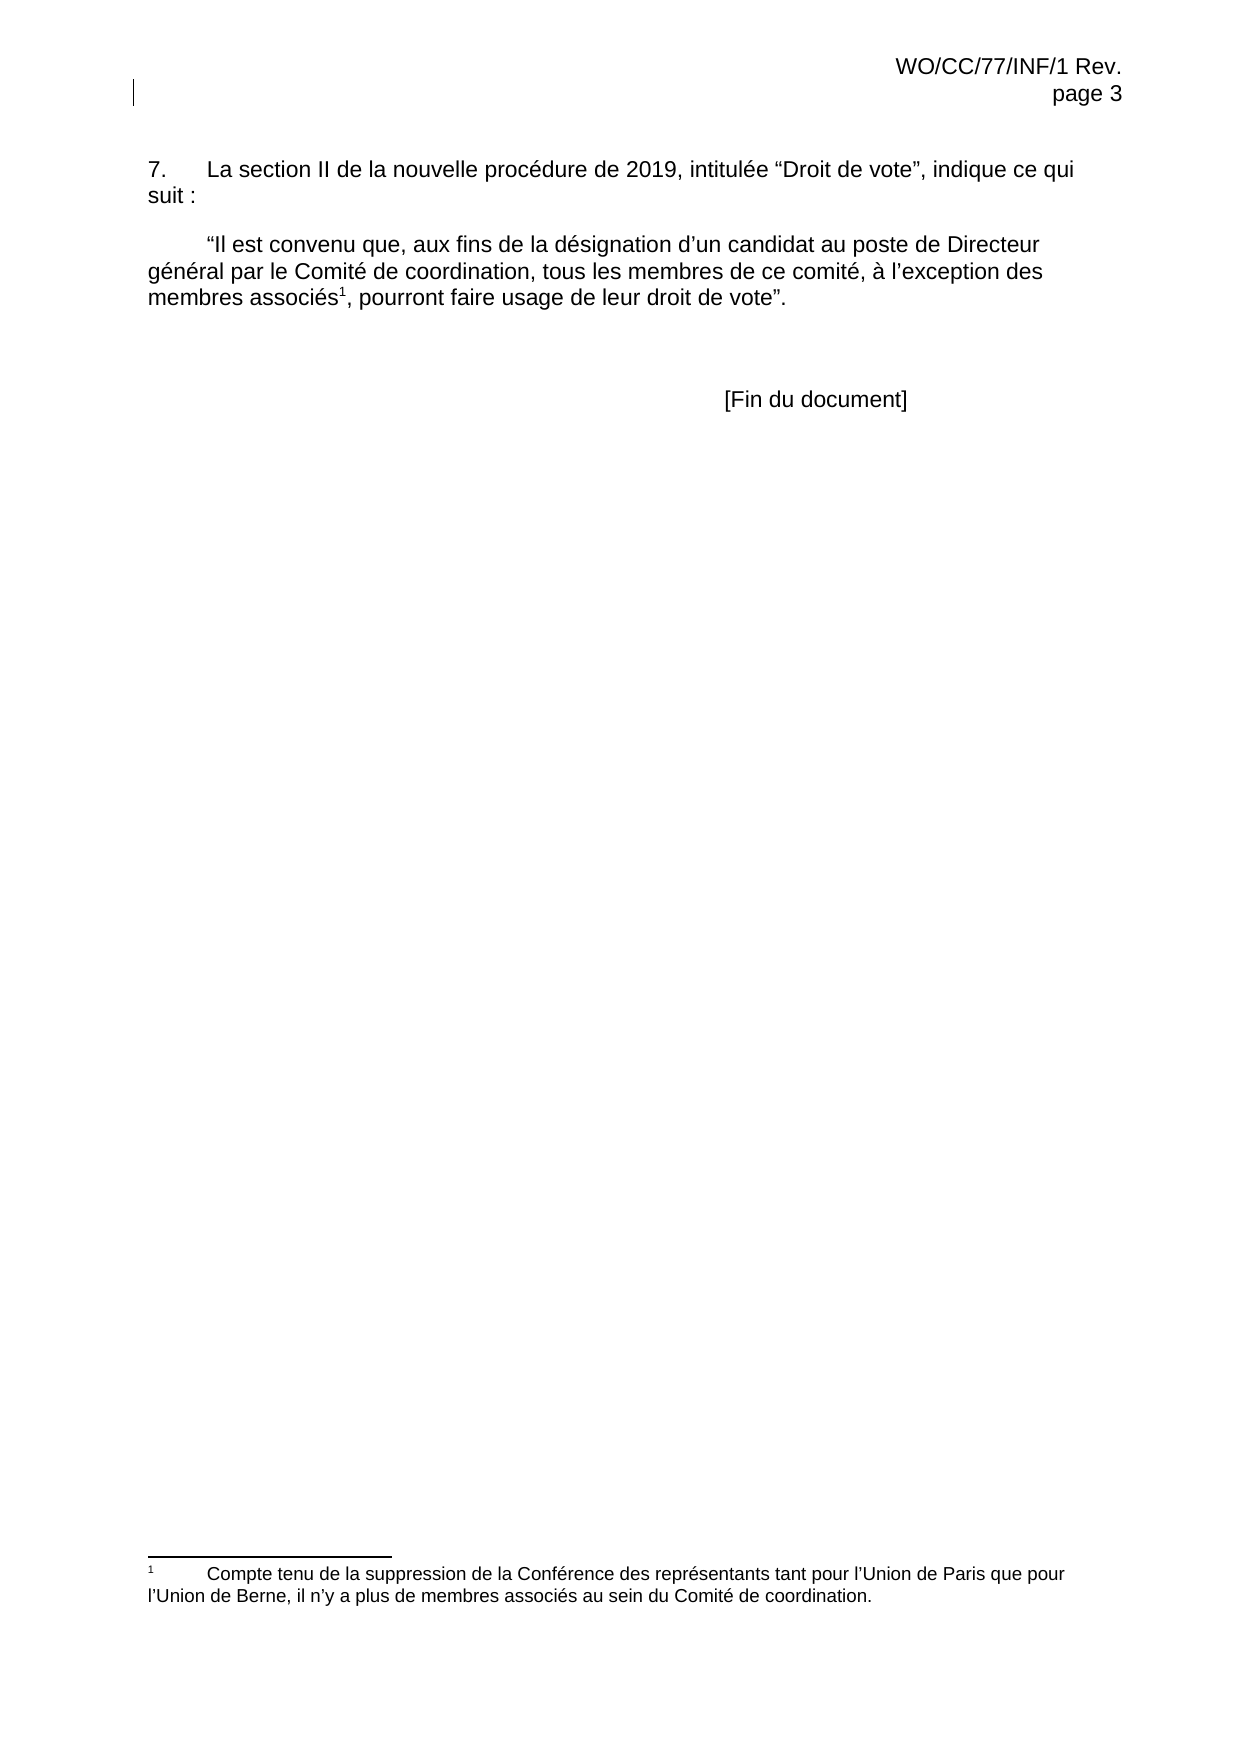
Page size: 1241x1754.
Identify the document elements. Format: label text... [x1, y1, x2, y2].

text [Fin du document] [724, 386, 1122, 412]
text La section II de la nouvelle procédure de 2019, intitulée “Droit de vote”, indique ce qui suit : [148, 156, 1122, 208]
list “Il est convenu que, aux fins de la désignation d’un candidat au poste de Directeur général par le Comité de coordination, tous les membres de ce comité, à l’exception des membres associés, pourront faire usage de leur droit de vote”. [148, 231, 1122, 311]
